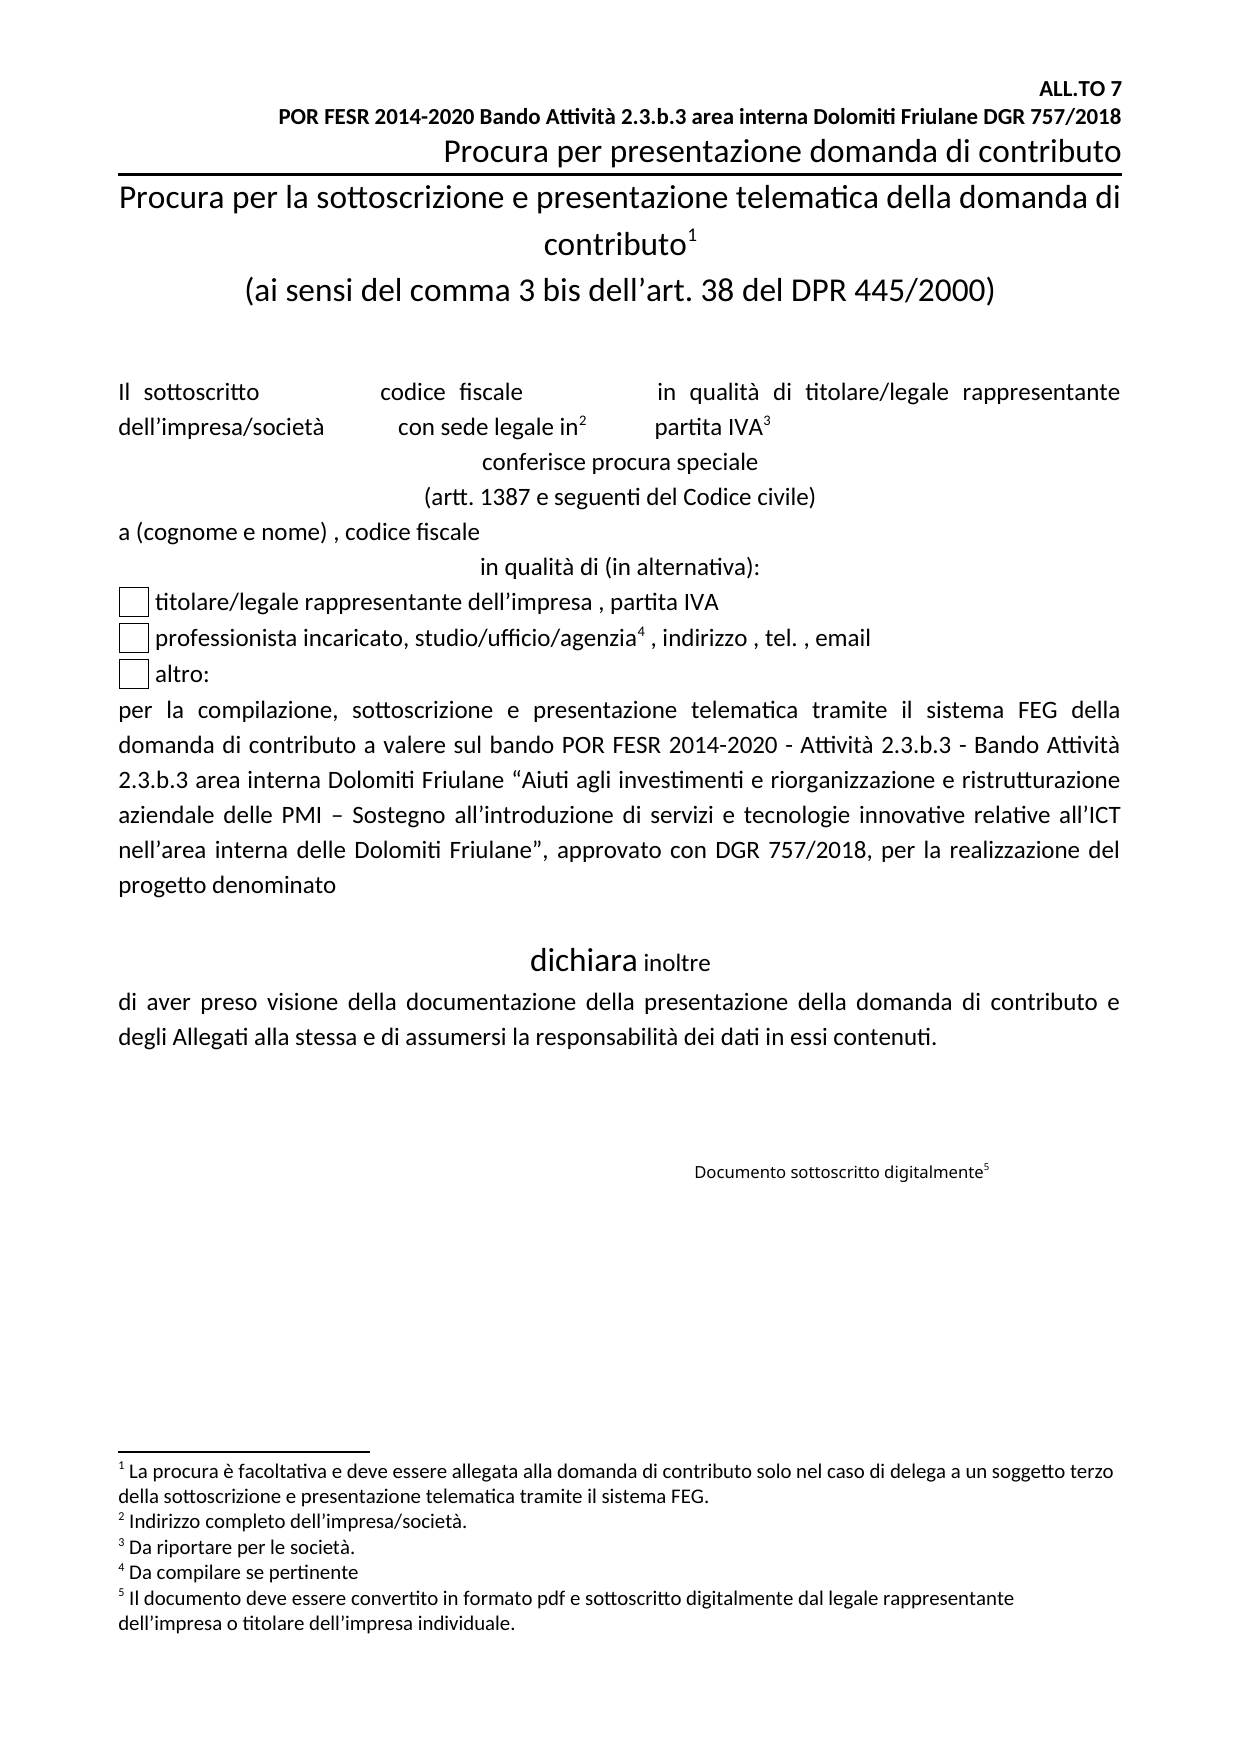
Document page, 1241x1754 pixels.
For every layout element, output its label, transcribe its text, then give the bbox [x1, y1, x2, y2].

text Procura per la sottoscrizione e presentazione telematica della domanda di contributo [118, 176, 1122, 263]
text dichiara inoltre [118, 939, 1122, 979]
text di aver preso visione della documentazione della presentazione della domanda di contributo e degli Allegati alla stessa e di assumersi la responsabilità dei dati in essi contenuti. [118, 986, 1122, 1051]
text (artt. 1387 e seguenti del Codice civile) [118, 481, 1122, 512]
text in qualità di (in alternativa): [118, 551, 1122, 582]
text a (cognome e nome) , codice fiscale [118, 516, 1122, 547]
text conferisce procura speciale [118, 446, 1122, 477]
text per la compilazione, sottoscrizione e presentazione telematica tramite il sistema FEG della domanda di contributo a valere sul bando POR FESR 2014-2020 - Attività 2.3.b.3 - Bando Attività 2.3.b.3 area interna Dolomiti Friulane “Aiuti agli investimenti e riorganizzazione e ristrutturazione aziendale delle PMI – Sostegno all’introduzione di servizi e tecnologie innovative relative all’ICT nell’area interna delle Dolomiti Friulane”, approvato con DGR 757/2018, per la realizzazione del progetto denominato [118, 694, 1122, 899]
text Il sottoscritto codice fiscale in qualità di titolare/legale rappresentante dell’impresa/società con sede legale in partita IVA [118, 376, 1122, 442]
text titolare/legale rappresentante dell’impresa , partita IVA [118, 586, 1122, 617]
text Documento sottoscritto digitalmente [694, 1161, 1122, 1183]
text professionista incaricato, studio/ufficio/agenzia , indirizzo , tel. , email [118, 622, 1122, 653]
text altro: [118, 658, 1122, 689]
text (ai sensi del comma 3 bis dell’art. 38 del DPR 445/2000) [118, 269, 1122, 310]
